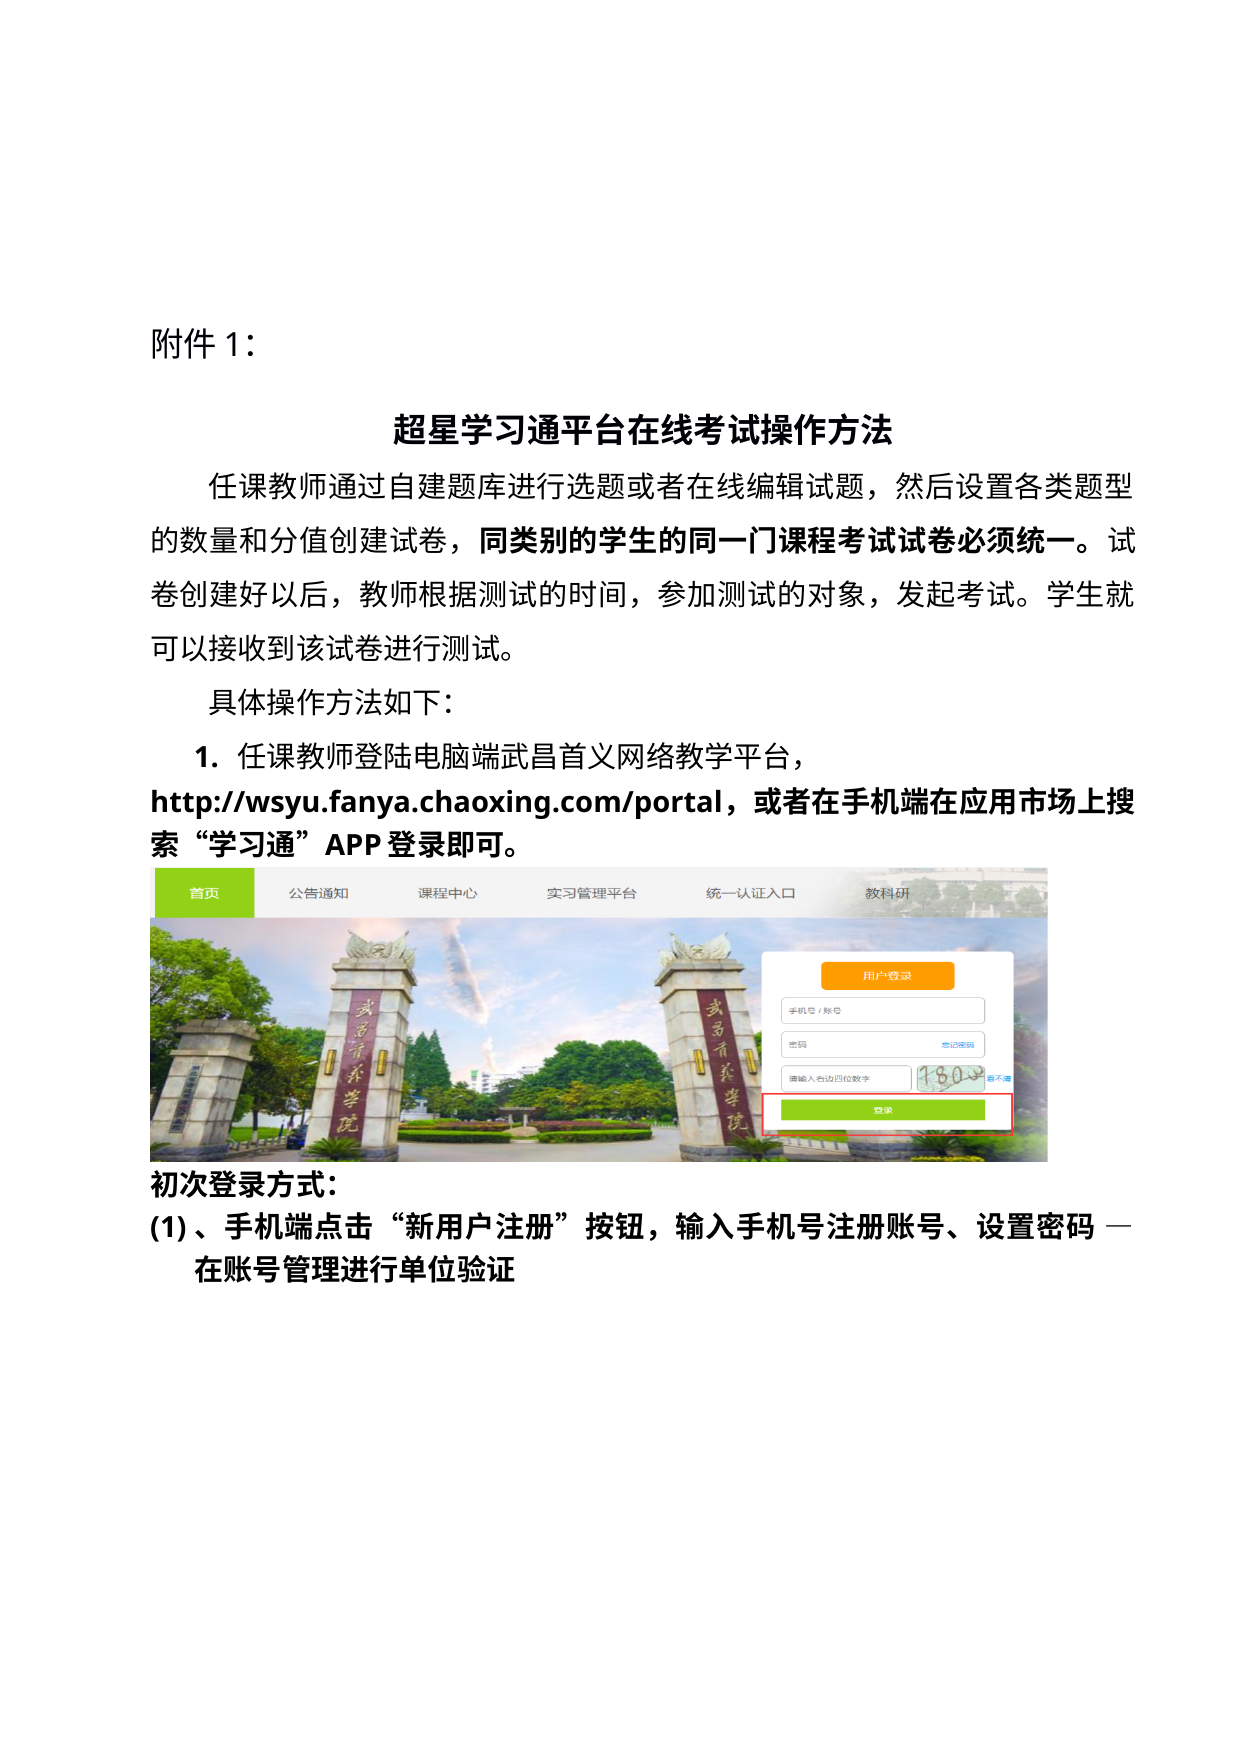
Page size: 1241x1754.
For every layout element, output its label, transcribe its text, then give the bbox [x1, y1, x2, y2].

text http://wsyu.fanya.chaoxing.com/portal，或者在手机端在应用市场上搜索“学习通”APP登录即可。 [150, 779, 1137, 863]
text 超星学习通平台在线考试操作方法 [150, 399, 1137, 454]
text 附件1： [150, 313, 1137, 368]
list 、手机端点击“新用户注册”按钮，输入手机号注册账号、设置密码 — 在账号管理进行单位验证 [150, 1204, 1137, 1288]
text 任课教师通过自建题库进行选题或者在线编辑试题，然后设置各类题型的数量和分值创建试卷，同类别的学生的同一门课程考试试卷必须统一。试卷创建好以后，教师根据测试的时间，参加测试的对象，发起考试。学生就可以接收到该试卷进行测试。 [150, 454, 1137, 670]
text 具体操作方法如下： [150, 670, 1137, 724]
list 任课教师登陆电脑端武昌首义网络教学平台， [150, 724, 1137, 779]
picture [150, 863, 1048, 1162]
text 初次登录方式： [150, 1161, 1137, 1204]
